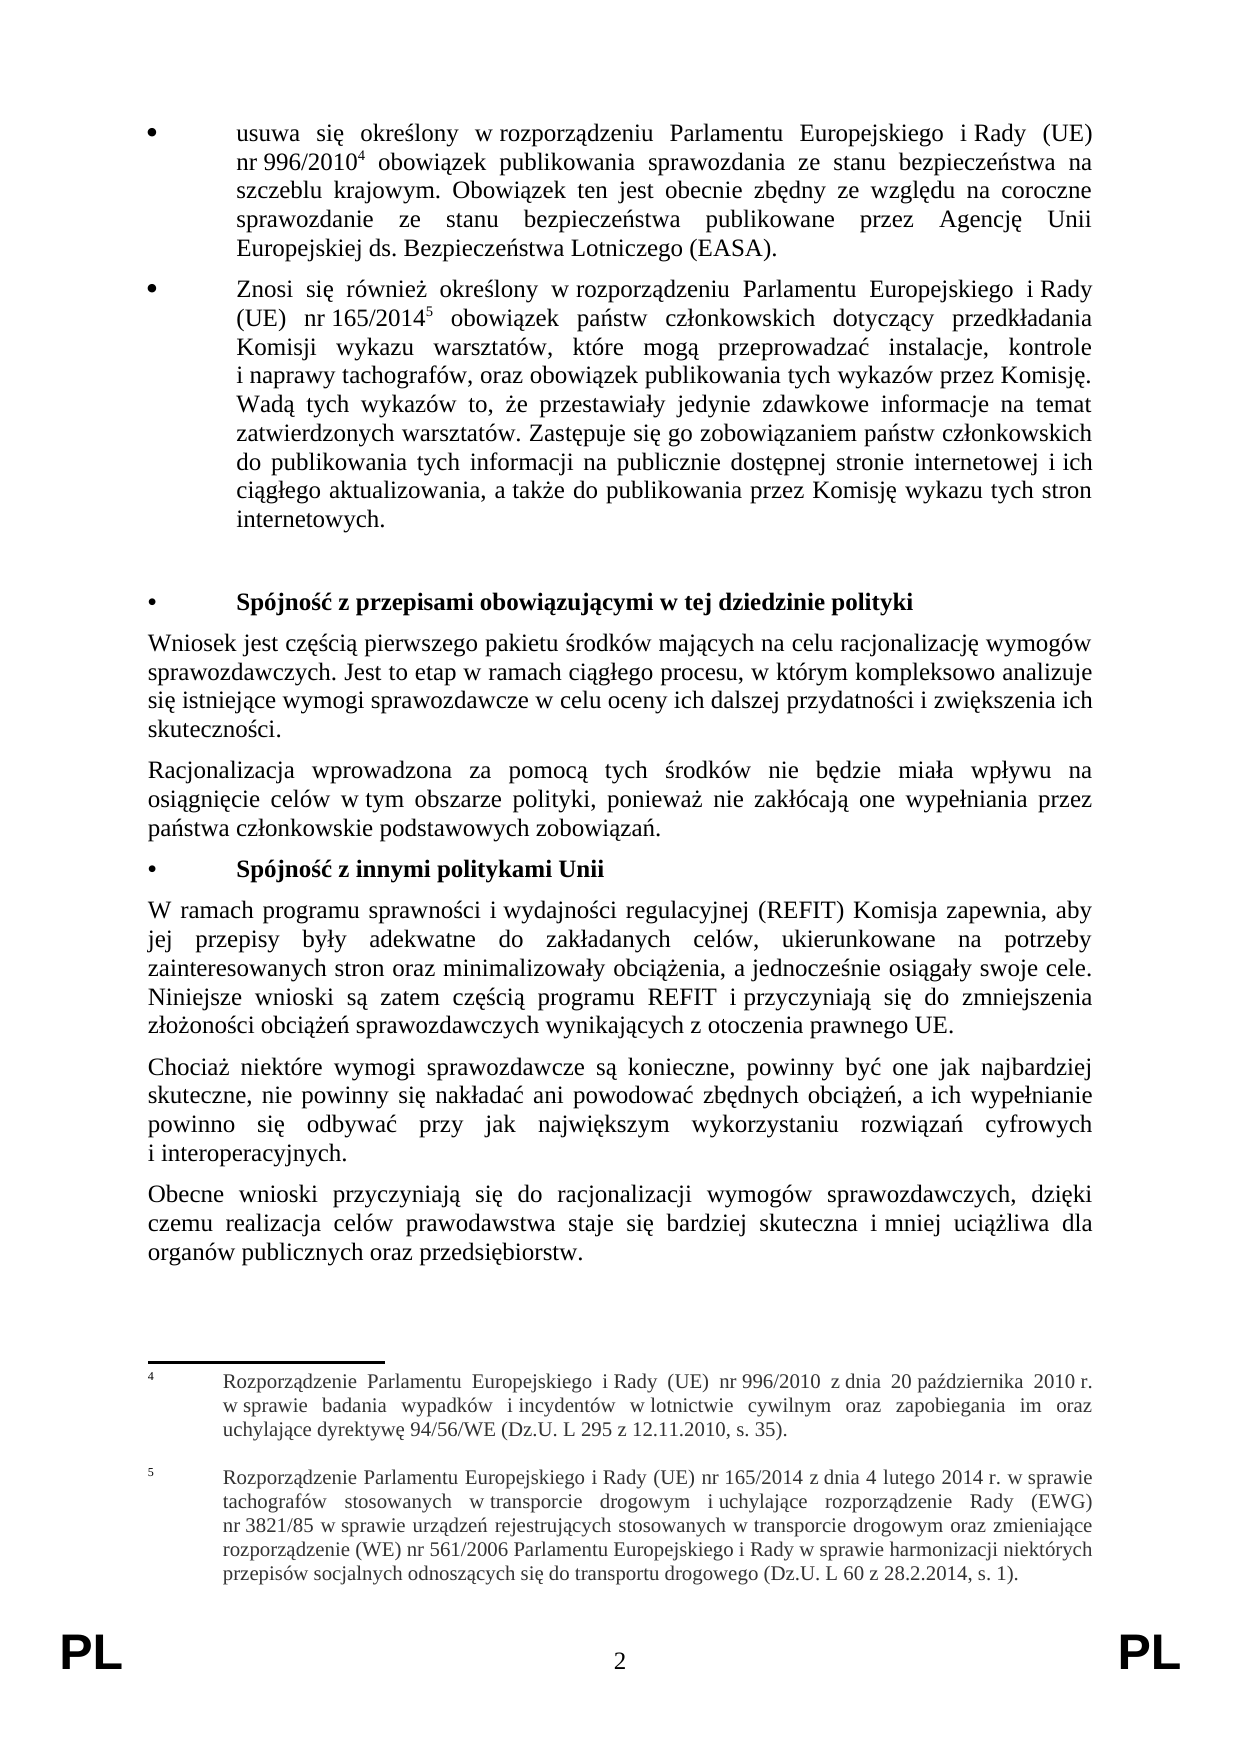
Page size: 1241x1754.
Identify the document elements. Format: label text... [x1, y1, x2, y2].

subtitle • Spójność z przepisami obowiązującymi w tej dziedzinie polityki [148, 587, 1093, 616]
text usuwa się określony w rozporządzeniu Parlamentu Europejskiego i Rady (UE) nr 996/2010 obowiązek publikowania sprawozdania ze stanu bezpieczeństwa na szczeblu krajowym. Obowiązek ten jest obecnie zbędny ze względu na coroczne sprawozdanie ze stanu bezpieczeństwa publikowane przez Agencję Unii Europejskiej ds. Bezpieczeństwa Lotniczego (EASA). [148, 118, 1093, 262]
text Znosi się również określony w rozporządzeniu Parlamentu Europejskiego i Rady (UE) nr 165/2014 obowiązek państw członkowskich dotyczący przedkładania Komisji wykazu warsztatów, które mogą przeprowadzać instalacje, kontrole i naprawy tachografów, oraz obowiązek publikowania tych wykazów przez Komisję. Wadą tych wykazów to, że przestawiały jedynie zdawkowe informacje na temat zatwierdzonych warsztatów. Zastępuje się go zobowiązaniem państw członkowskich do publikowania tych informacji na publicznie dostępnej stronie internetowej i ich ciągłego aktualizowania, a także do publikowania przez Komisję wykazu tych stron internetowych. [148, 274, 1093, 533]
text W ramach programu sprawności i wydajności regulacyjnej (REFIT) Komisja zapewnia, aby jej przepisy były adekwatne do zakładanych celów, ukierunkowane na potrzeby zainteresowanych stron oraz minimalizowały obciążenia, a jednocześnie osiągały swoje cele. Niniejsze wnioski są zatem częścią programu REFIT i przyczyniają się do zmniejszenia złożoności obciążeń sprawozdawczych wynikających z otoczenia prawnego UE. [148, 896, 1093, 1039]
text Wniosek jest częścią pierwszego pakietu środków mających na celu racjonalizację wymogów sprawozdawczych. Jest to etap w ramach ciągłego procesu, w którym kompleksowo analizuje się istniejące wymogi sprawozdawcze w celu oceny ich dalszej przydatności i zwiększenia ich skuteczności. [148, 628, 1093, 743]
subtitle • Spójność z innymi politykami Unii [148, 854, 1093, 883]
text Obecne wnioski przyczyniają się do racjonalizacji wymogów sprawozdawczych, dzięki czemu realizacja celów prawodawstwa staje się bardziej skuteczna i mniej uciążliwa dla organów publicznych oraz przedsiębiorstw. [148, 1179, 1093, 1266]
text Racjonalizacja wprowadzona za pomocą tych środków nie będzie miała wpływu na osiągnięcie celów w tym obszarze polityki, ponieważ nie zakłócają one wypełniania przez państwa członkowskie podstawowych zobowiązań. [148, 756, 1093, 842]
text Chociaż niektóre wymogi sprawozdawcze są konieczne, powinny być one jak najbardziej skuteczne, nie powinny się nakładać ani powodować zbędnych obciążeń, a ich wypełnianie powinno się odbywać przy jak największym wykorzystaniu rozwiązań cyfrowych i interoperacyjnych. [148, 1052, 1093, 1167]
